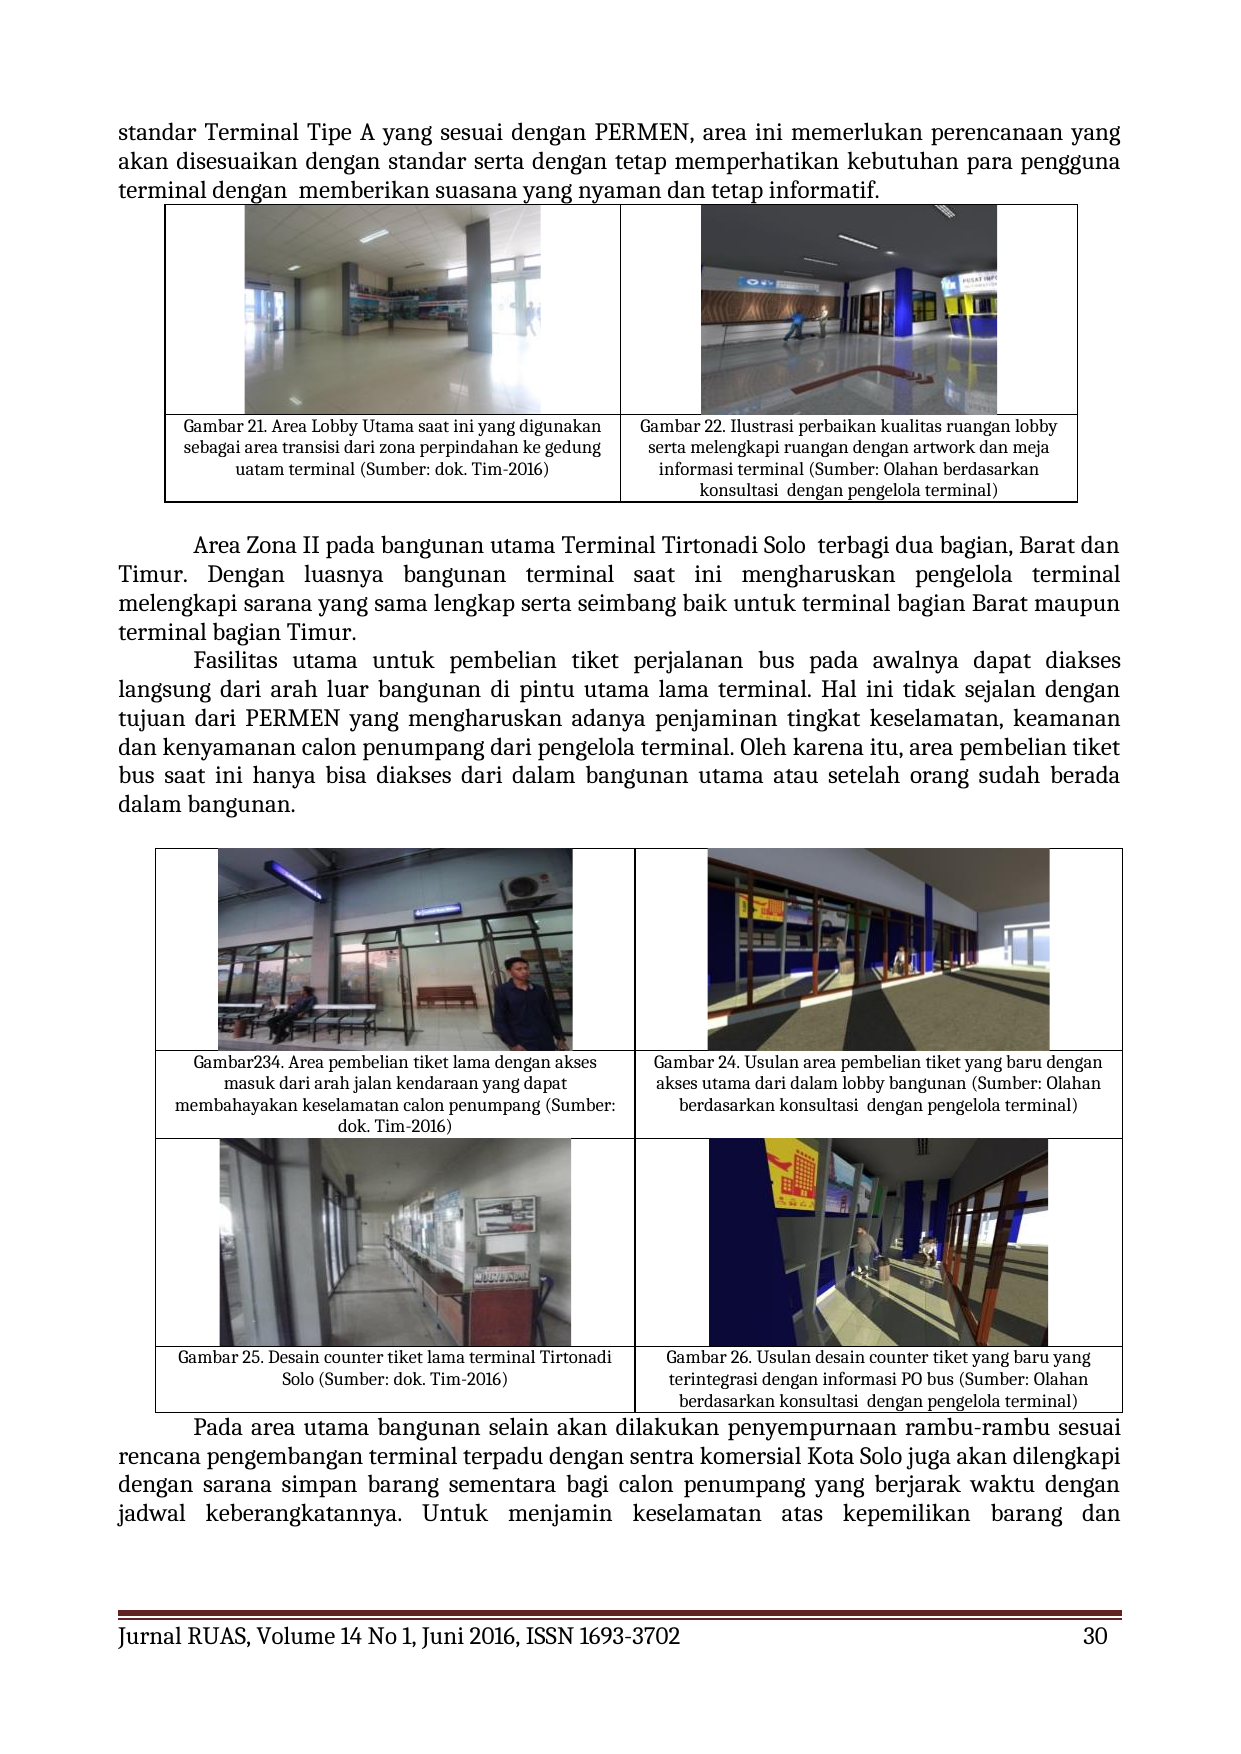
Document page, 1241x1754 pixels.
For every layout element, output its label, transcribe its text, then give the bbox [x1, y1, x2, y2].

picture [244, 205, 541, 414]
table_header [621, 205, 701, 414]
text Fasilitas utama untuk pembelian tiket perjalanan bus pada awalnya dapat diakses langsung dari arah luar bangunan di pintu utama lama terminal. Hal ini tidak sejalan dengan tujuan dari PERMEN yang mengharuskan adanya penjaminan tingkat keselamatan, keamanan dan kenyamanan calon penumpang dari pengelola terminal. Oleh karena itu, area pembelian tiket bus saat ini hanya bisa diakses dari dalam bangunan utama atau setelah orang sudah berada dalam bangunan. [118, 646, 1122, 819]
table_header [156, 849, 218, 1050]
table_cell Gambar234. Area pembelian tiket lama dengan akses masuk dari arah jalan kendaraan yang dapat membahayakan keselamatan calon penumpang (Sumber: dok. Tim-2016) [156, 1051, 634, 1137]
table_cell [636, 1139, 709, 1346]
table_cell [1049, 1139, 1122, 1346]
table_cell Gambar 24. Usulan area pembelian tiket yang baru dengan akses utama dari dalam lobby bangunan (Sumber: Olahan berdasarkan konsultasi dengan pengelola terminal) [636, 1051, 1122, 1137]
picture [707, 848, 1050, 1051]
table_header [1050, 849, 1122, 1050]
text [118, 118, 1122, 204]
picture [218, 848, 573, 1051]
text Area Zona II pada bangunan utama Terminal Tirtonadi Solo terbagi dua bagian, Barat dan Timur. Dengan luasnya bangunan terminal saat ini mengharuskan pengelola terminal melengkapi sarana yang sama lengkap serta seimbang baik untuk terminal bagian Barat maupun terminal bagian Timur. [118, 531, 1122, 646]
table_cell Gambar 26. Usulan desain counter tiket yang baru yang terintegrasi dengan informasi PO bus (Sumber: Olahan berdasarkan konsultasi dengan pengelola terminal) [636, 1347, 1122, 1412]
table_cell Gambar 25. Desain counter tiket lama terminal Tirtonadi Solo (Sumber: dok. Tim-2016) [156, 1347, 634, 1412]
table_cell [156, 1139, 219, 1346]
table_cell [572, 1139, 634, 1346]
table_header [541, 205, 620, 414]
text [118, 1413, 1122, 1528]
table_header [636, 849, 707, 1050]
picture [709, 1138, 1049, 1346]
table_header [573, 849, 634, 1050]
table_cell Gambar 21. Area Lobby Utama saat ini yang digunakan sebagai area transisi dari zona perpindahan ke gedung uatam terminal (Sumber: dok. Tim-2016) [166, 415, 620, 501]
table_cell Gambar 22. Ilustrasi perbaikan kualitas ruangan lobby serta melengkapi ruangan dengan artwork dan meja informasi terminal (Sumber: Olahan berdasarkan konsultasi dengan pengelola terminal) [621, 415, 1077, 501]
picture [701, 205, 998, 415]
picture [219, 1138, 572, 1346]
table_header [166, 205, 244, 414]
table_header [998, 205, 1077, 414]
